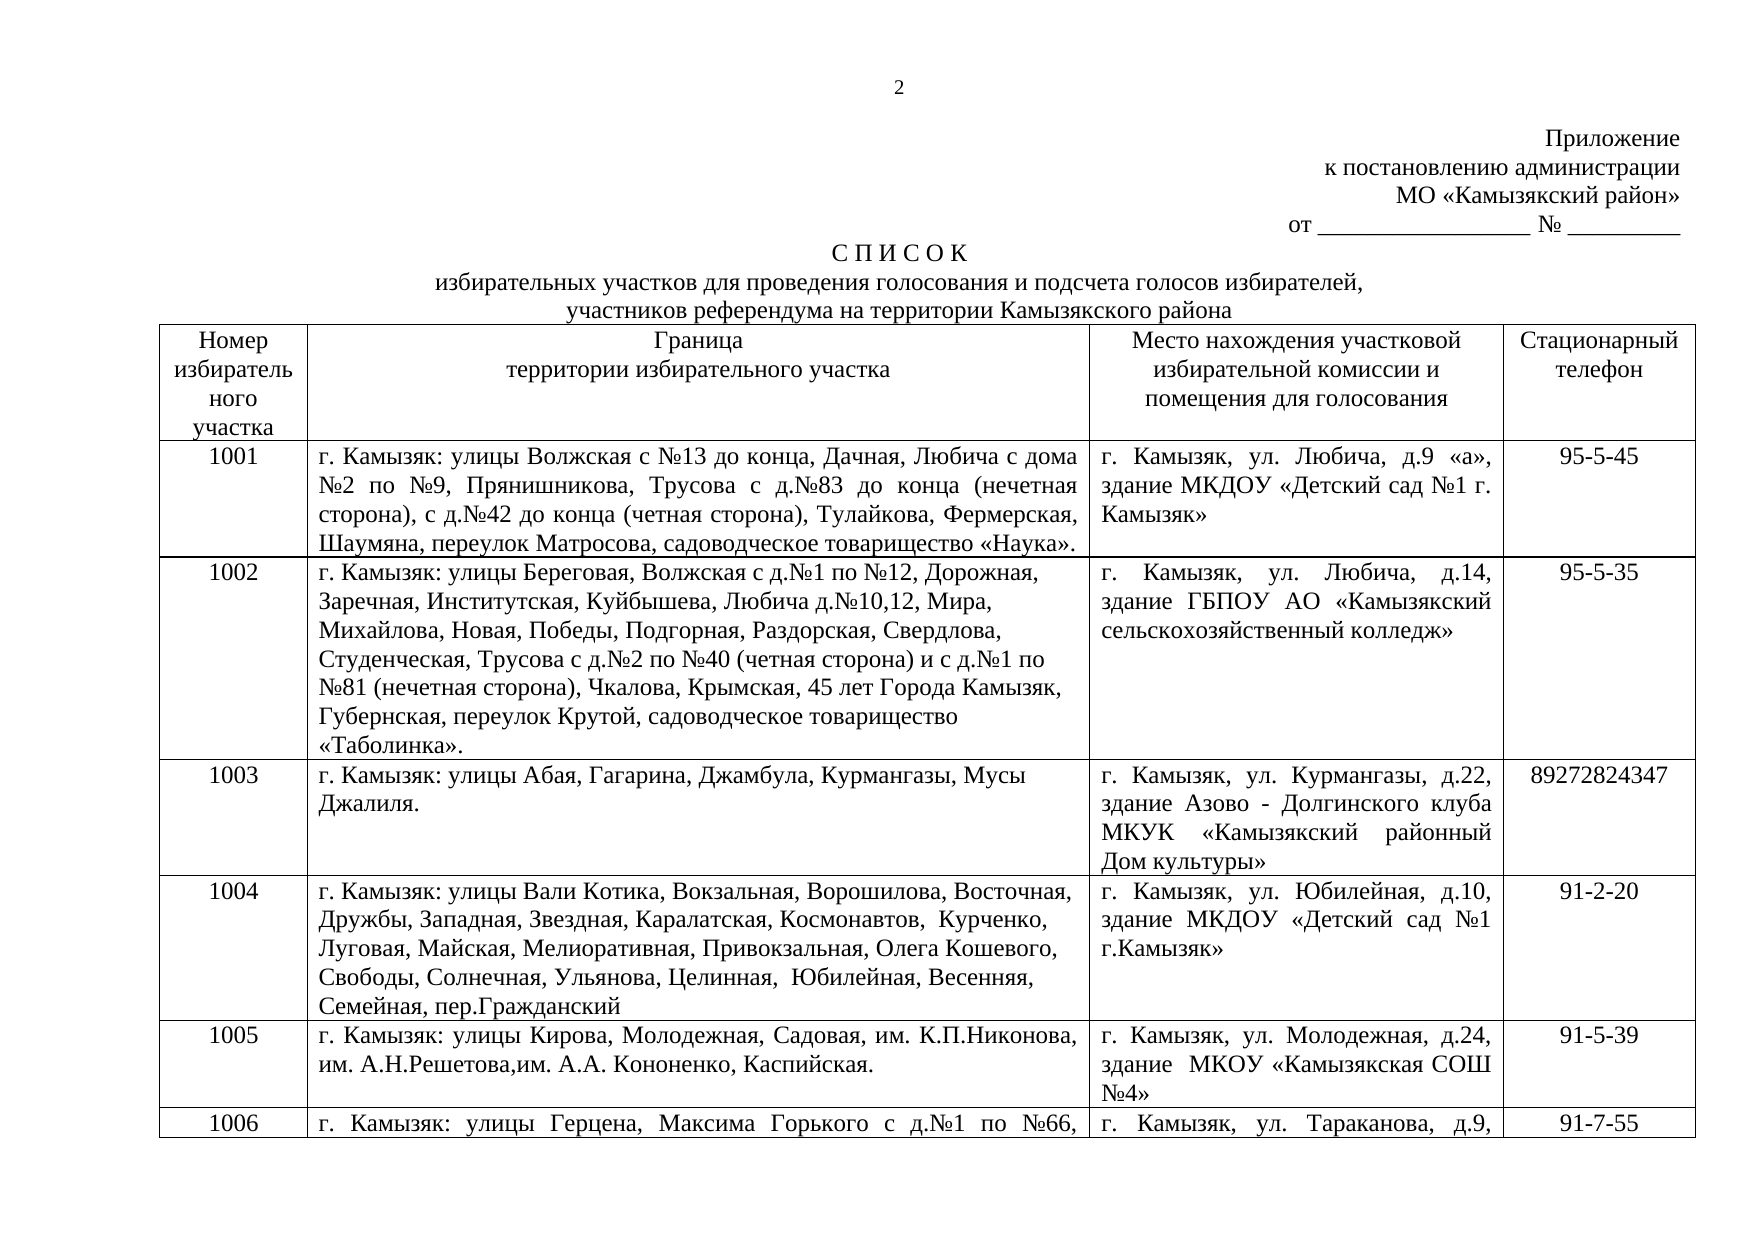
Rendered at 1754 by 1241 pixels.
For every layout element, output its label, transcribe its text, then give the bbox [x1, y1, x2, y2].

table_cell г. Камызяк, ул. Любича, д.9 «а», здание МКДОУ «Детский сад №1 г. Камызяк» [1090, 441, 1503, 556]
text МО «Камызякский район» [192, 181, 1680, 209]
table_cell г. Камызяк: улицы Береговая, Волжская с д.№1 по №12, Дорожная, Заречная, Институтская, Куйбышева, Любича д.№10,12, Мира, Михайлова, Новая, Победы, Подгорная, Раздорская, Свердлова, Студенческая, Трусова с д.№2 по №40 (четная сторона) и с д.№1 по №81 (нечетная сторона), Чкалова, Крымская, 45 лет Города Камызяк, Губернская, переулок Крутой, садоводческое товарищество «Таболинка». [308, 558, 1089, 759]
text Приложение [192, 123, 1680, 152]
table_cell г. Камызяк: улицы Абая, Гагарина, Джамбула, Курмангазы, Мусы Джалиля. [308, 760, 1089, 875]
text участников референдума на территории Камызякского района [118, 296, 1680, 324]
table_cell г. Камызяк: улицы Волжская с №13 до конца, Дачная, Любича с дома №2 по №9, Прянишникова, Трусова с д.№83 до конца (нечетная сторона), с д.№42 до конца (четная сторона), Тулайкова, Фермерская, Шаумяна, переулок Матросова, садоводческое товарищество «Наука». [308, 441, 1089, 556]
table_cell 91-2-20 [1504, 876, 1695, 1019]
table_cell 91-5-39 [1504, 1021, 1695, 1107]
table_cell г. Камызяк, ул. Юбилейная, д.10, здание МКДОУ «Детский сад №1 г.Камызяк» [1090, 876, 1503, 1019]
table_cell 1006 [160, 1108, 307, 1137]
table_header Место нахождения участковой избирательной комиссии и помещения для голосования [1090, 325, 1503, 440]
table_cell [308, 1108, 1089, 1137]
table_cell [1090, 1108, 1503, 1137]
table_cell 1005 [160, 1021, 307, 1107]
table_cell г. Камызяк, ул. Молодежная, д.24, здание МКОУ «Камызякская СОШ №4» [1090, 1021, 1503, 1107]
table_cell 1003 [160, 760, 307, 875]
table_cell 1001 [160, 441, 307, 556]
text С П И С О К [118, 238, 1680, 267]
table_cell г. Камызяк, ул. Курмангазы, д.22, здание Азово - Долгинского клуба МКУК «Камызякский районный Дом культуры» [1090, 760, 1503, 875]
table_header Стационарный телефон [1504, 325, 1695, 440]
table_cell 95-5-45 [1504, 441, 1695, 556]
table_header Номер избирательного участка [160, 325, 307, 440]
table_cell 95-5-35 [1504, 558, 1695, 759]
text избирательных участков для проведения голосования и подсчета голосов избирателей, [118, 267, 1680, 296]
table_cell г. Камызяк, ул. Любича, д.14, здание ГБПОУ АО «Камызякский сельскохозяйственный колледж» [1090, 558, 1503, 759]
table_cell г. Камызяк: улицы Вали Котика, Вокзальная, Ворошилова, Восточная, Дружбы, Западная, Звездная, Каралатская, Космонавтов, Курченко, Луговая, Майская, Мелиоративная, Привокзальная, Олега Кошевого, Свободы, Солнечная, Ульянова, Целинная, Юбилейная, Весенняя, Семейная, пер.Гражданский [308, 876, 1089, 1019]
text к постановлению администрации [192, 152, 1680, 181]
table_header Граница территории избирательного участка [308, 325, 1089, 440]
table_cell 89272824347 [1504, 760, 1695, 875]
table_cell 91-7-55 [1504, 1108, 1695, 1137]
text от _________________ № _________ [192, 209, 1680, 238]
table_cell 1004 [160, 876, 307, 1019]
table_cell 1002 [160, 558, 307, 759]
table_cell г. Камызяк: улицы Кирова, Молодежная, Садовая, им. К.П.Никонова, им. А.Н.Решетова,им. А.А. Кононенко, Каспийская. [308, 1021, 1089, 1107]
